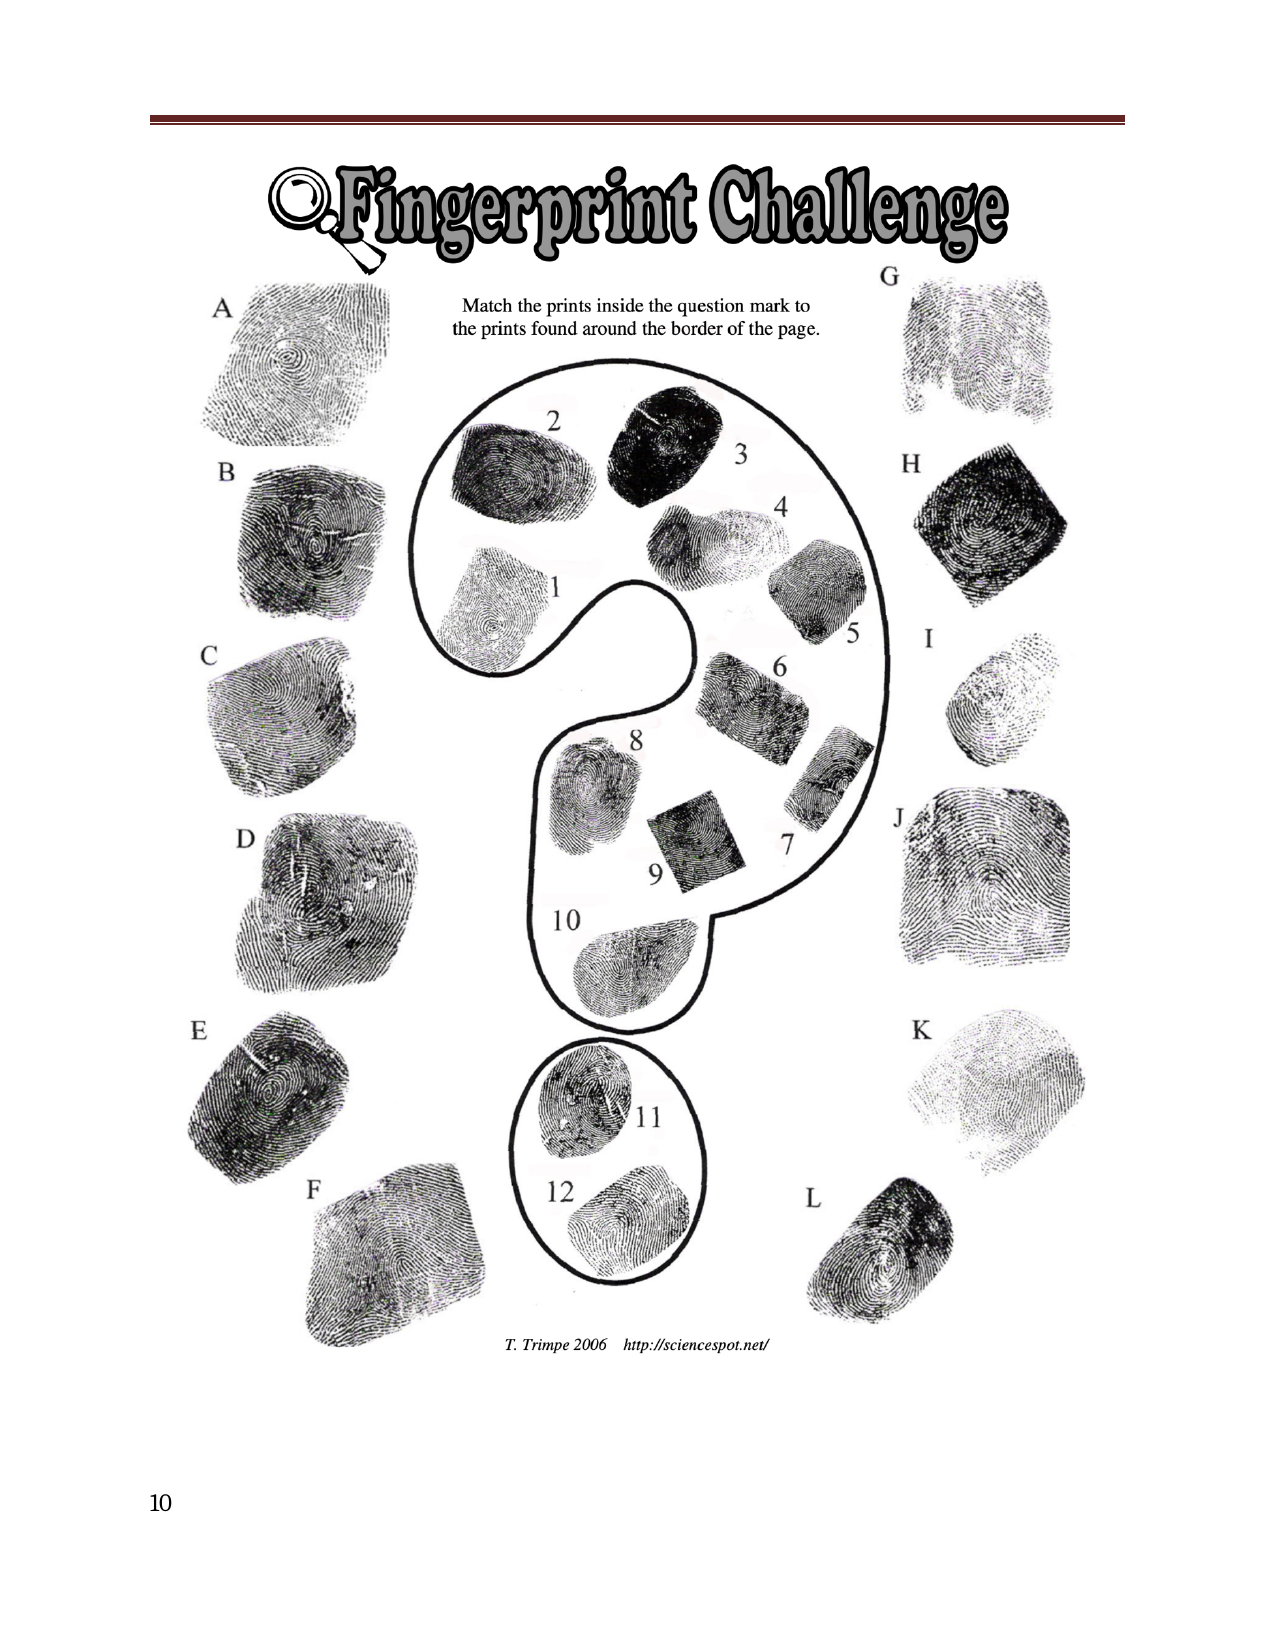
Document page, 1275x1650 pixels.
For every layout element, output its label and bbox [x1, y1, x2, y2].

picture [150, 150, 1125, 1361]
